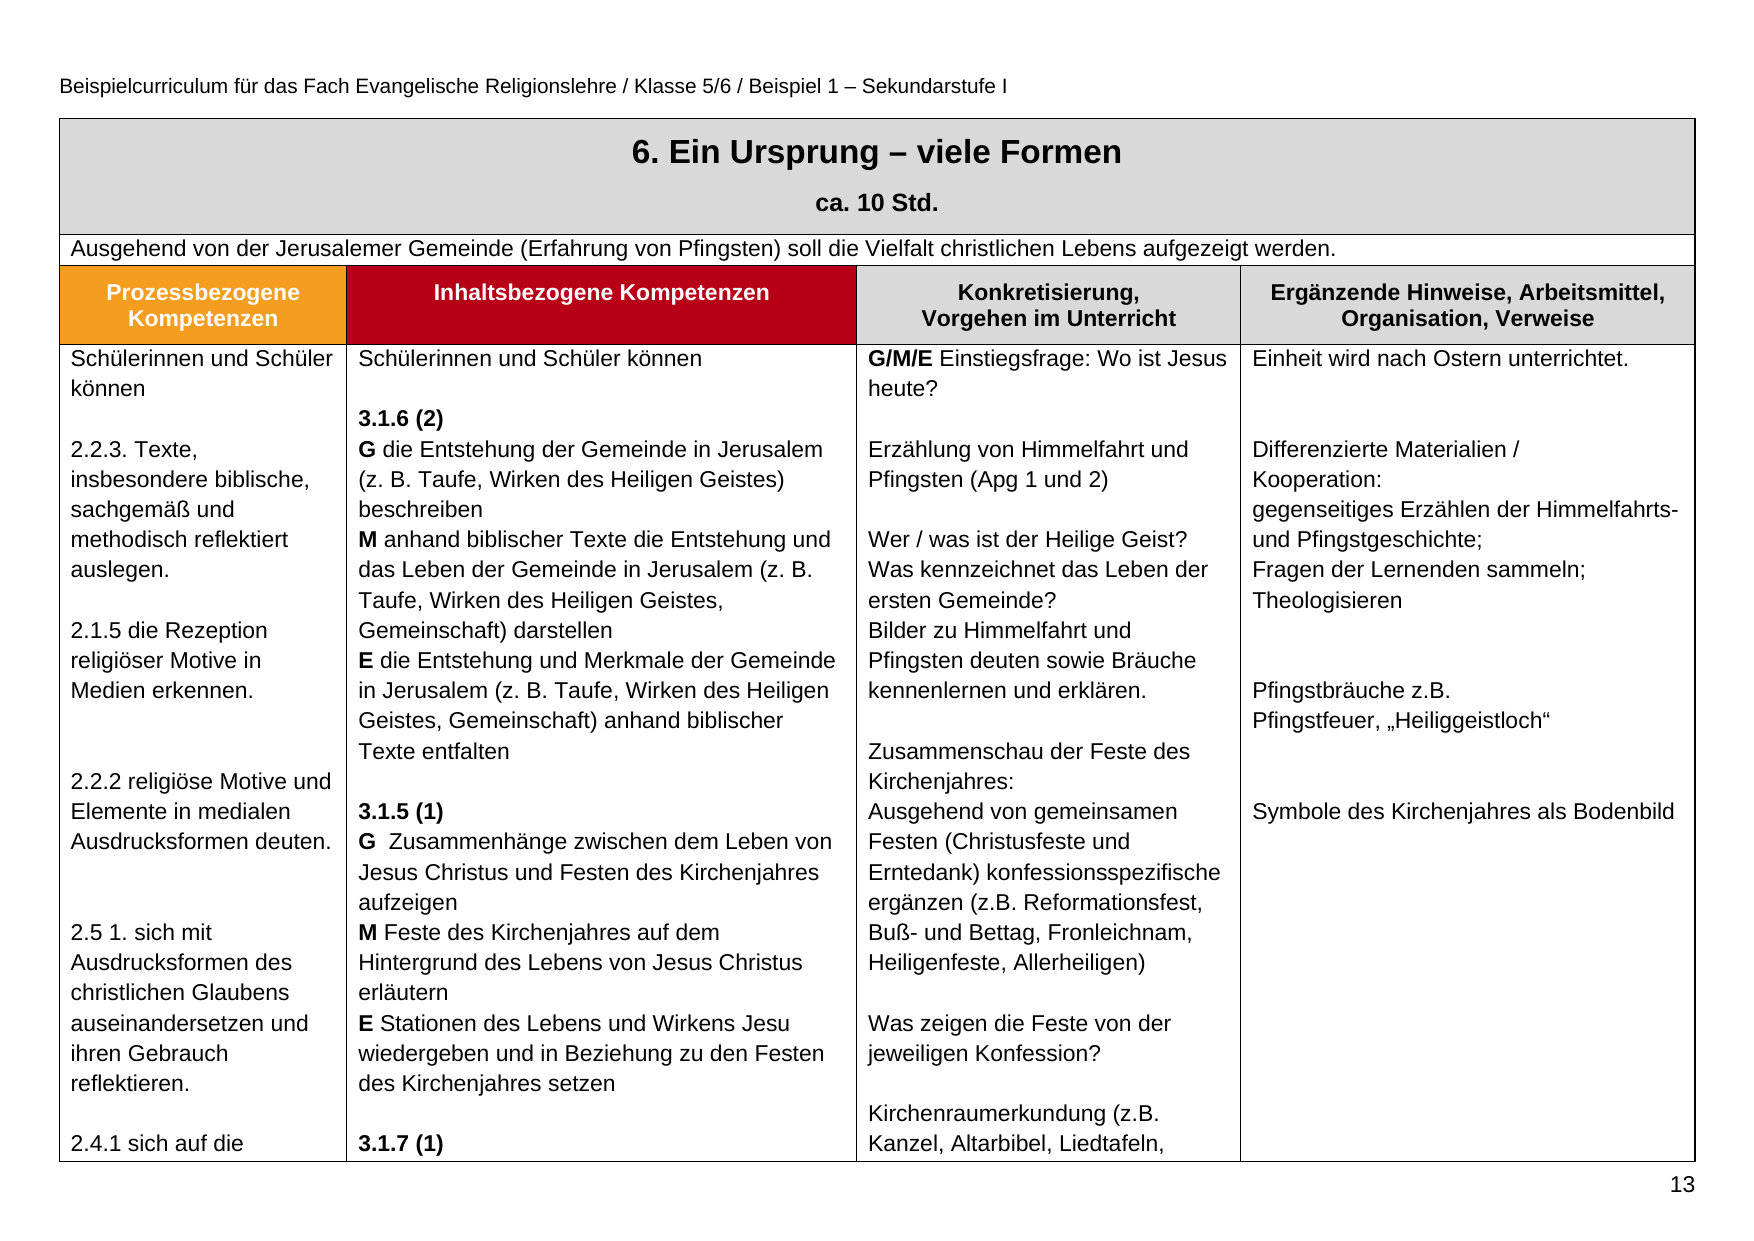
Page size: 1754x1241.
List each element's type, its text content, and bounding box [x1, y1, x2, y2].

table_cell Prozessbezogene Kompetenzen [60, 266, 346, 344]
table_header 6. Ein Ursprung – viele Formen ca. 10 Std. [60, 119, 1694, 234]
table_cell Inhaltsbezogene Kompetenzen [347, 266, 856, 344]
table_cell Ausgehend von der Jerusalemer Gemeinde (Erfahrung von Pfingsten) soll die Vielfalt christlichen Lebens aufgezeigt werden. [60, 235, 1694, 265]
table_cell Ergänzende Hinweise, Arbeitsmittel, Organisation, Verweise [1241, 266, 1694, 344]
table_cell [60, 345, 346, 1161]
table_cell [857, 345, 1240, 1161]
table_cell Konkretisierung, Vorgehen im Unterricht [857, 266, 1240, 344]
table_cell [347, 345, 856, 1161]
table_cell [1241, 345, 1694, 1161]
